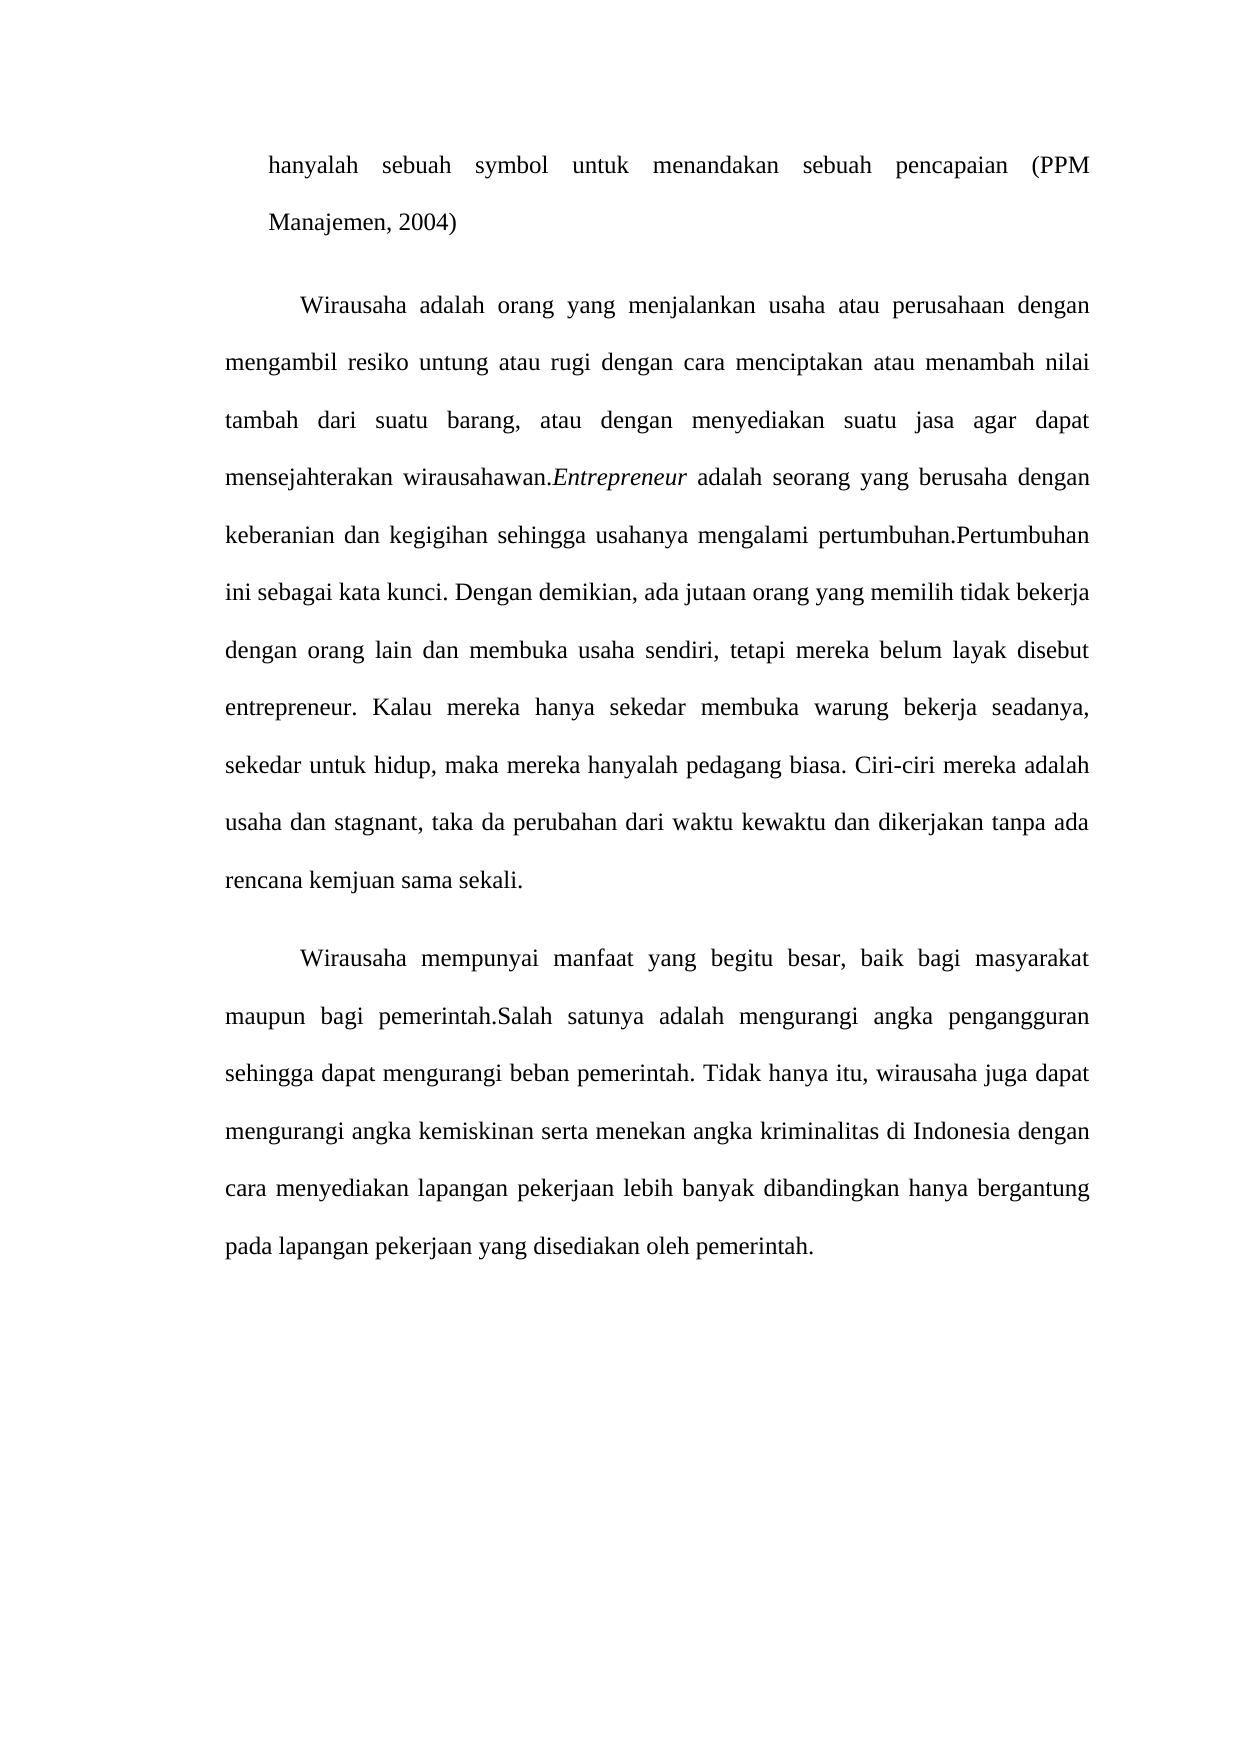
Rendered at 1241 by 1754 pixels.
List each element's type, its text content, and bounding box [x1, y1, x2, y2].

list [224, 150, 1090, 236]
text Wirausaha adalah orang yang menjalankan usaha atau perusahaan dengan mengambil resiko untung atau rugi dengan cara menciptakan atau menambah nilai tambah dari suatu barang, atau dengan menyediakan suatu jasa agar dapat mensejahterakan wirausahawan.Entrepreneur adalah seorang yang berusaha dengan keberanian dan kegigihan sehingga usahanya mengalami pertumbuhan.Pertumbuhan ini sebagai kata kunci. Dengan demikian, ada jutaan orang yang memilih tidak bekerja dengan orang lain dan membuka usaha sendiri, tetapi mereka belum layak disebut entrepreneur. Kalau mereka hanya sekedar membuka warung bekerja seadanya, sekedar untuk hidup, maka mereka hanyalah pedagang biasa. Ciri-ciri mereka adalah usaha dan stagnant, taka da perubahan dari waktu kewaktu dan dikerjakan tanpa ada rencana kemjuan sama sekali. [225, 290, 1090, 894]
text Wirausaha mempunyai manfaat yang begitu besar, baik bagi masyarakat maupun bagi pemerintah.Salah satunya adalah mengurangi angka pengangguran sehingga dapat mengurangi beban pemerintah. Tidak hanya itu, wirausaha juga dapat mengurangi angka kemiskinan serta menekan angka kriminalitas di Indonesia dengan cara menyediakan lapangan pekerjaan lebih banyak dibandingkan hanya bergantung pada lapangan pekerjaan yang disediakan oleh pemerintah. [225, 943, 1090, 1259]
